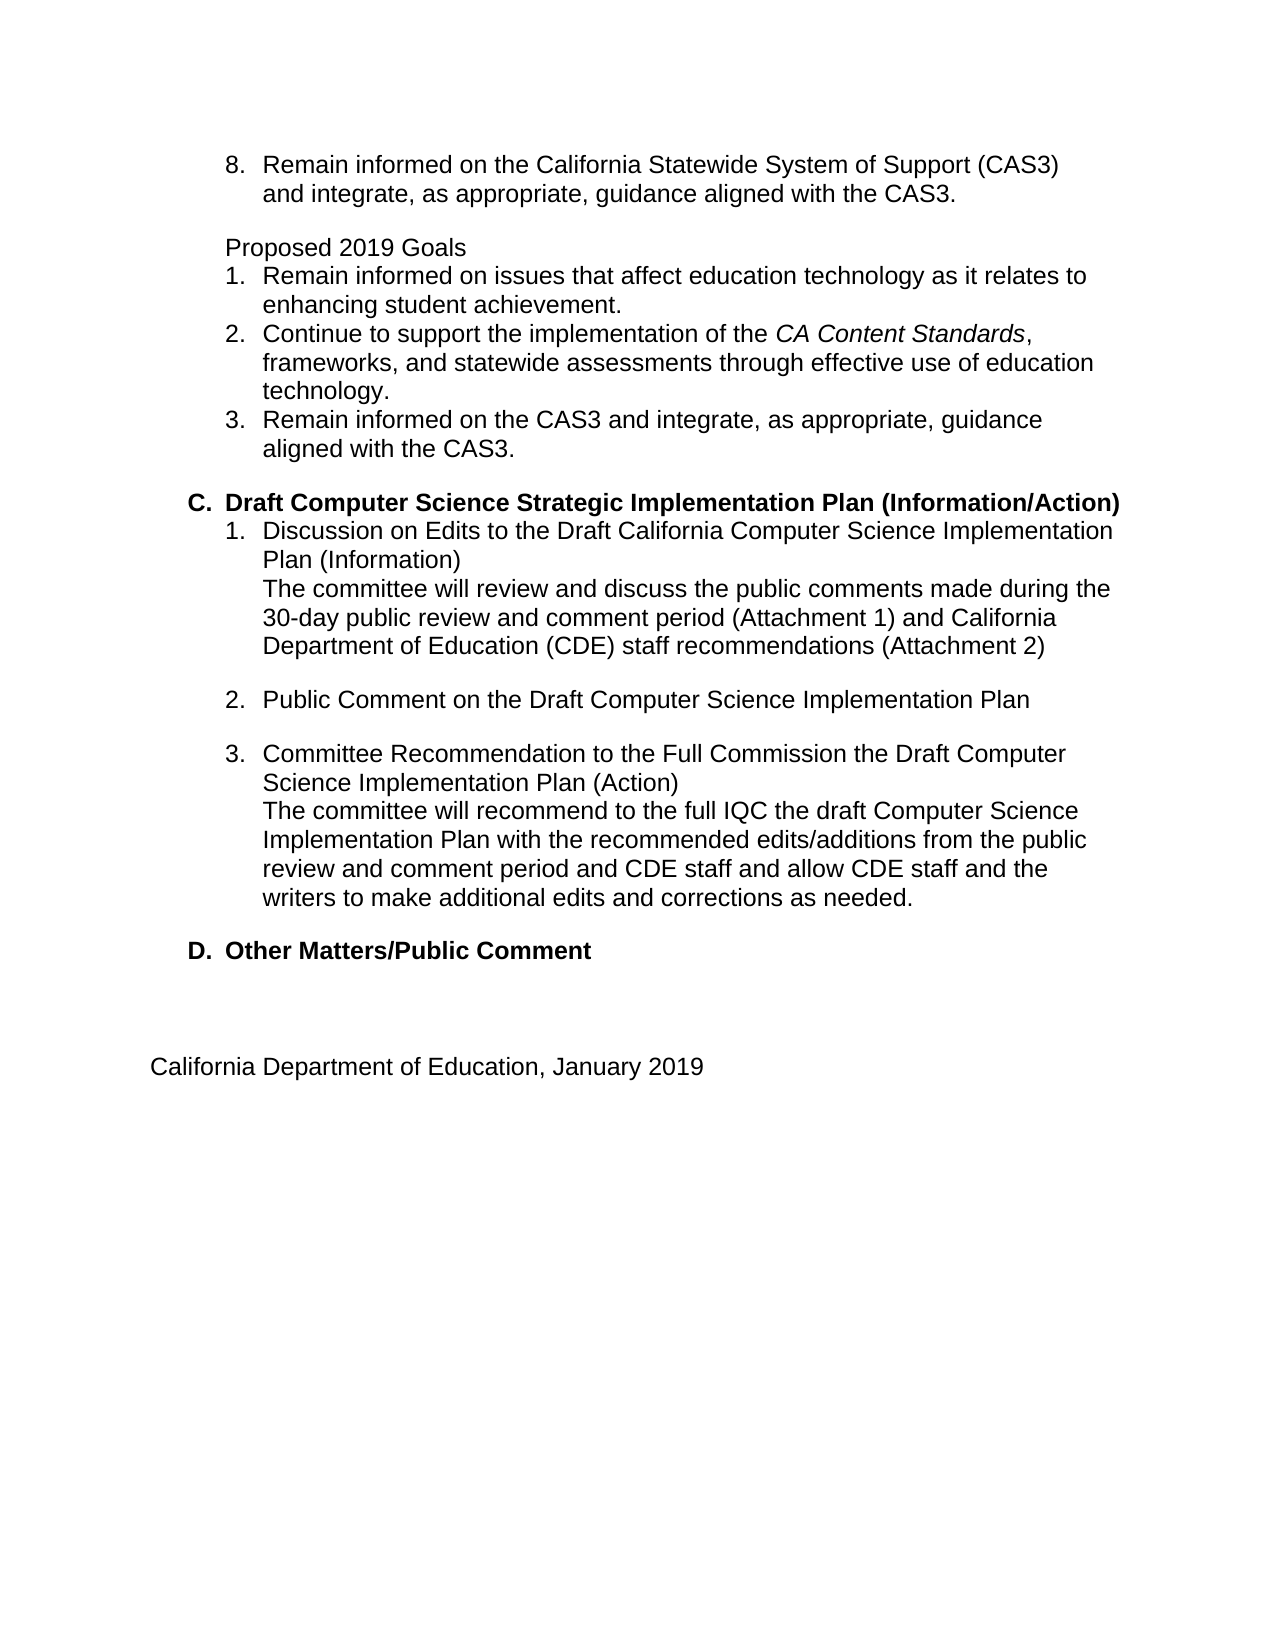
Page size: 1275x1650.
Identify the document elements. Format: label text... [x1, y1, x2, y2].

subtitle Draft Computer Science Strategic Implementation Plan (Information/Action) [187, 487, 1125, 516]
list Committee Recommendation to the Full Commission the Draft Computer Science Implementation Plan (Action) [225, 739, 1125, 796]
list Remain informed on issues that affect education technology as it relates to enhancing student achievement. [225, 261, 1106, 319]
text California Department of Education, January 2019 [150, 1052, 1125, 1080]
subtitle Other Matters/Public Comment [187, 936, 1125, 965]
list Remain informed on the CAS3 and integrate, as appropriate, guidance aligned with the CAS3. [225, 405, 1106, 462]
list Remain informed on the California Statewide System of Support (CAS3) and integrate, as appropriate, guidance aligned with the CAS3. [225, 150, 1102, 207]
list Discussion on Edits to the Draft California Computer Science Implementation Plan (Information) [225, 516, 1125, 574]
text The committee will review and discuss the public comments made during the 30-day public review and comment period (Attachment 1) and California Department of Education (CDE) staff recommendations (Attachment 2) [262, 574, 1125, 660]
subtitle Proposed 2019 Goals [225, 232, 1200, 261]
text The committee will recommend to the full IQC the draft Computer Science Implementation Plan with the recommended edits/additions from the public review and comment period and CDE staff and allow CDE staff and the writers to make additional edits and corrections as needed. [262, 796, 1125, 911]
list Public Comment on the Draft Computer Science Implementation Plan [225, 685, 1125, 714]
